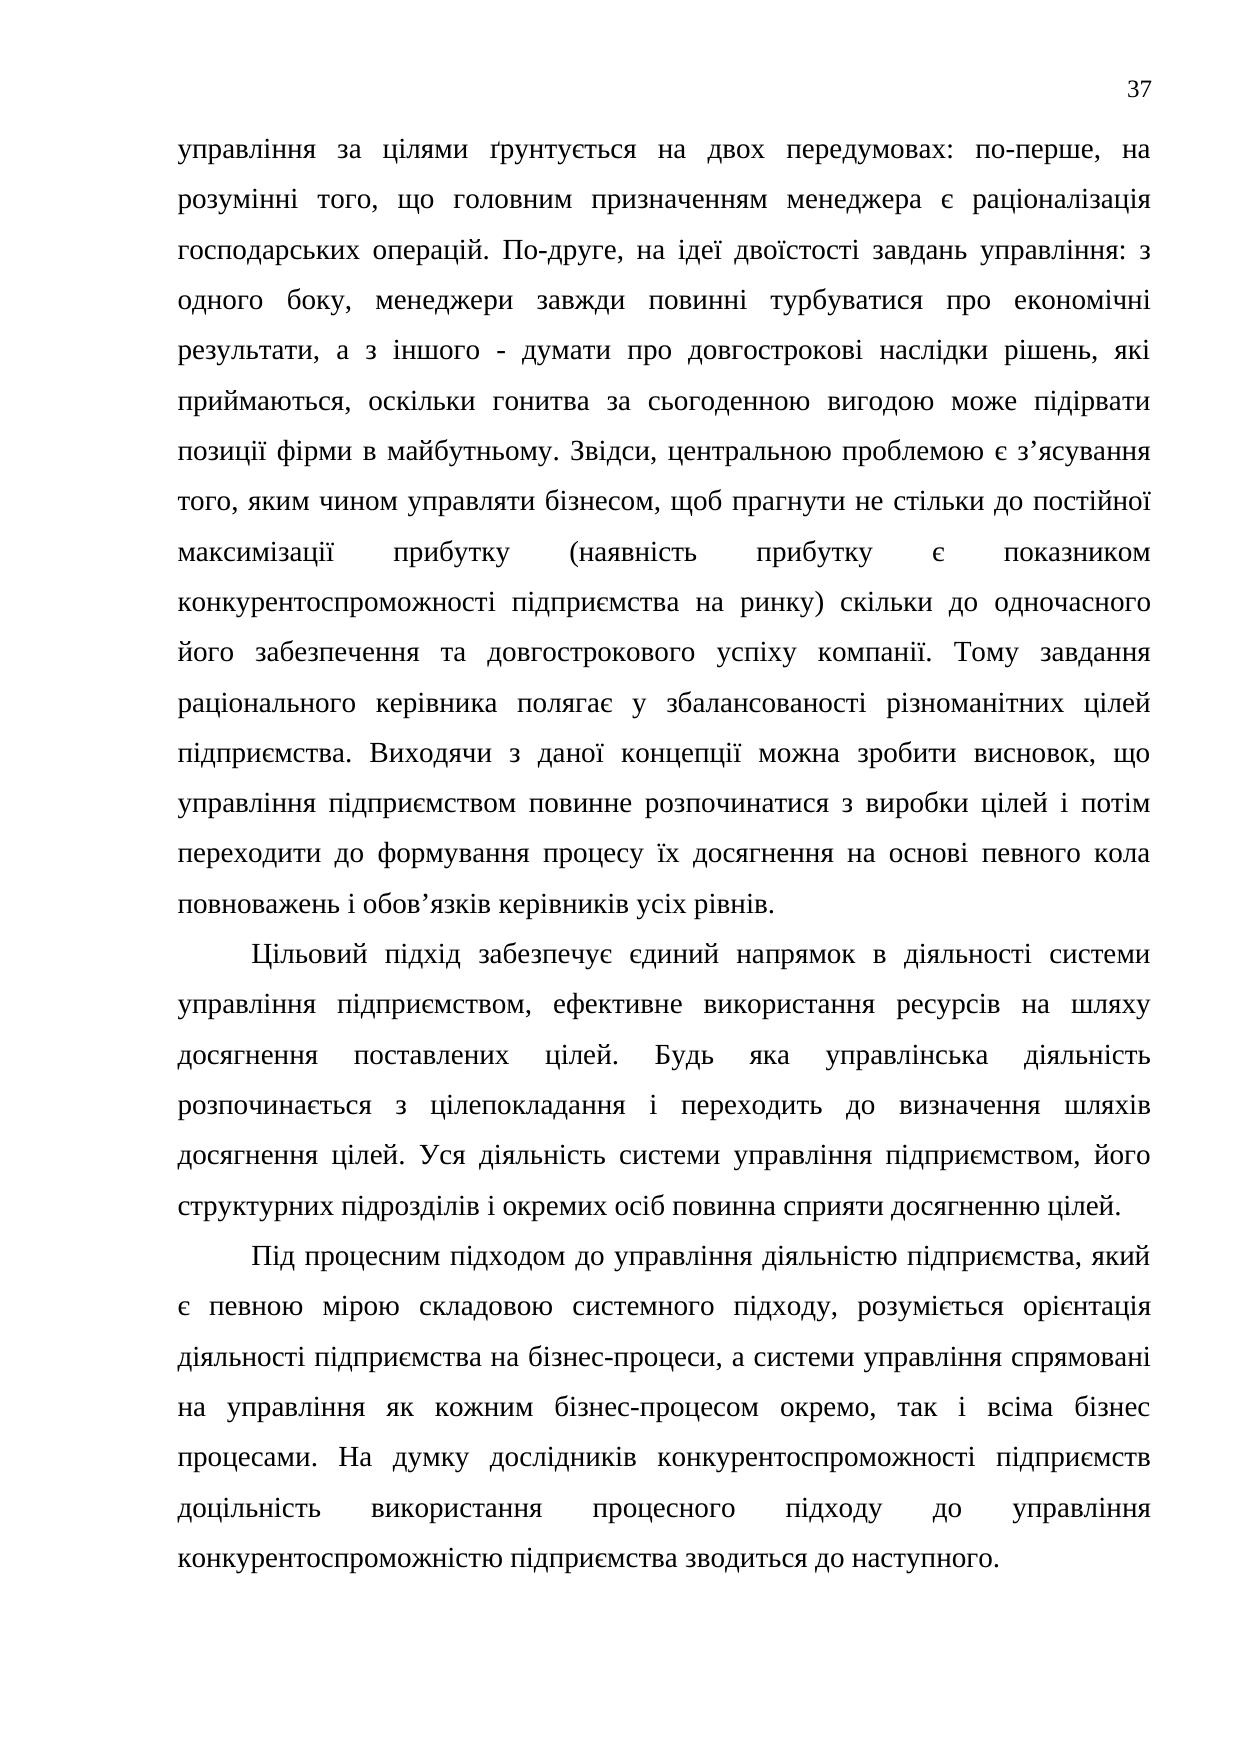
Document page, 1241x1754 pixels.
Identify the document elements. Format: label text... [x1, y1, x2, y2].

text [177, 131, 1152, 919]
text Цільовий підхід забезпечує єдиний напрямок в діяльності системи управління підприємством, ефективне використання ресурсів на шляху досягнення поставлених цілей. Будь яка управлінська діяльність розпочинається з цілепокладання і переходить до визначення шляхів досягнення цілей. Уся діяльність системи управління підприємством, його структурних підрозділів і окремих осіб повинна сприяти досягненню цілей. [177, 936, 1152, 1221]
text Під процесним підходом до управління діяльністю підприємства, який є певною мірою складовою системного підходу, розуміється орієнтація діяльності підприємства на бізнес-процеси, а системи управління спрямовані на управління як кожним бізнес-процесом окремо, так і всіма бізнес процесами. На думку дослідників конкурентоспроможності підприємств доцільність використання процесного підходу до управління конкурентоспроможністю підприємства зводиться до наступного. [177, 1238, 1152, 1573]
